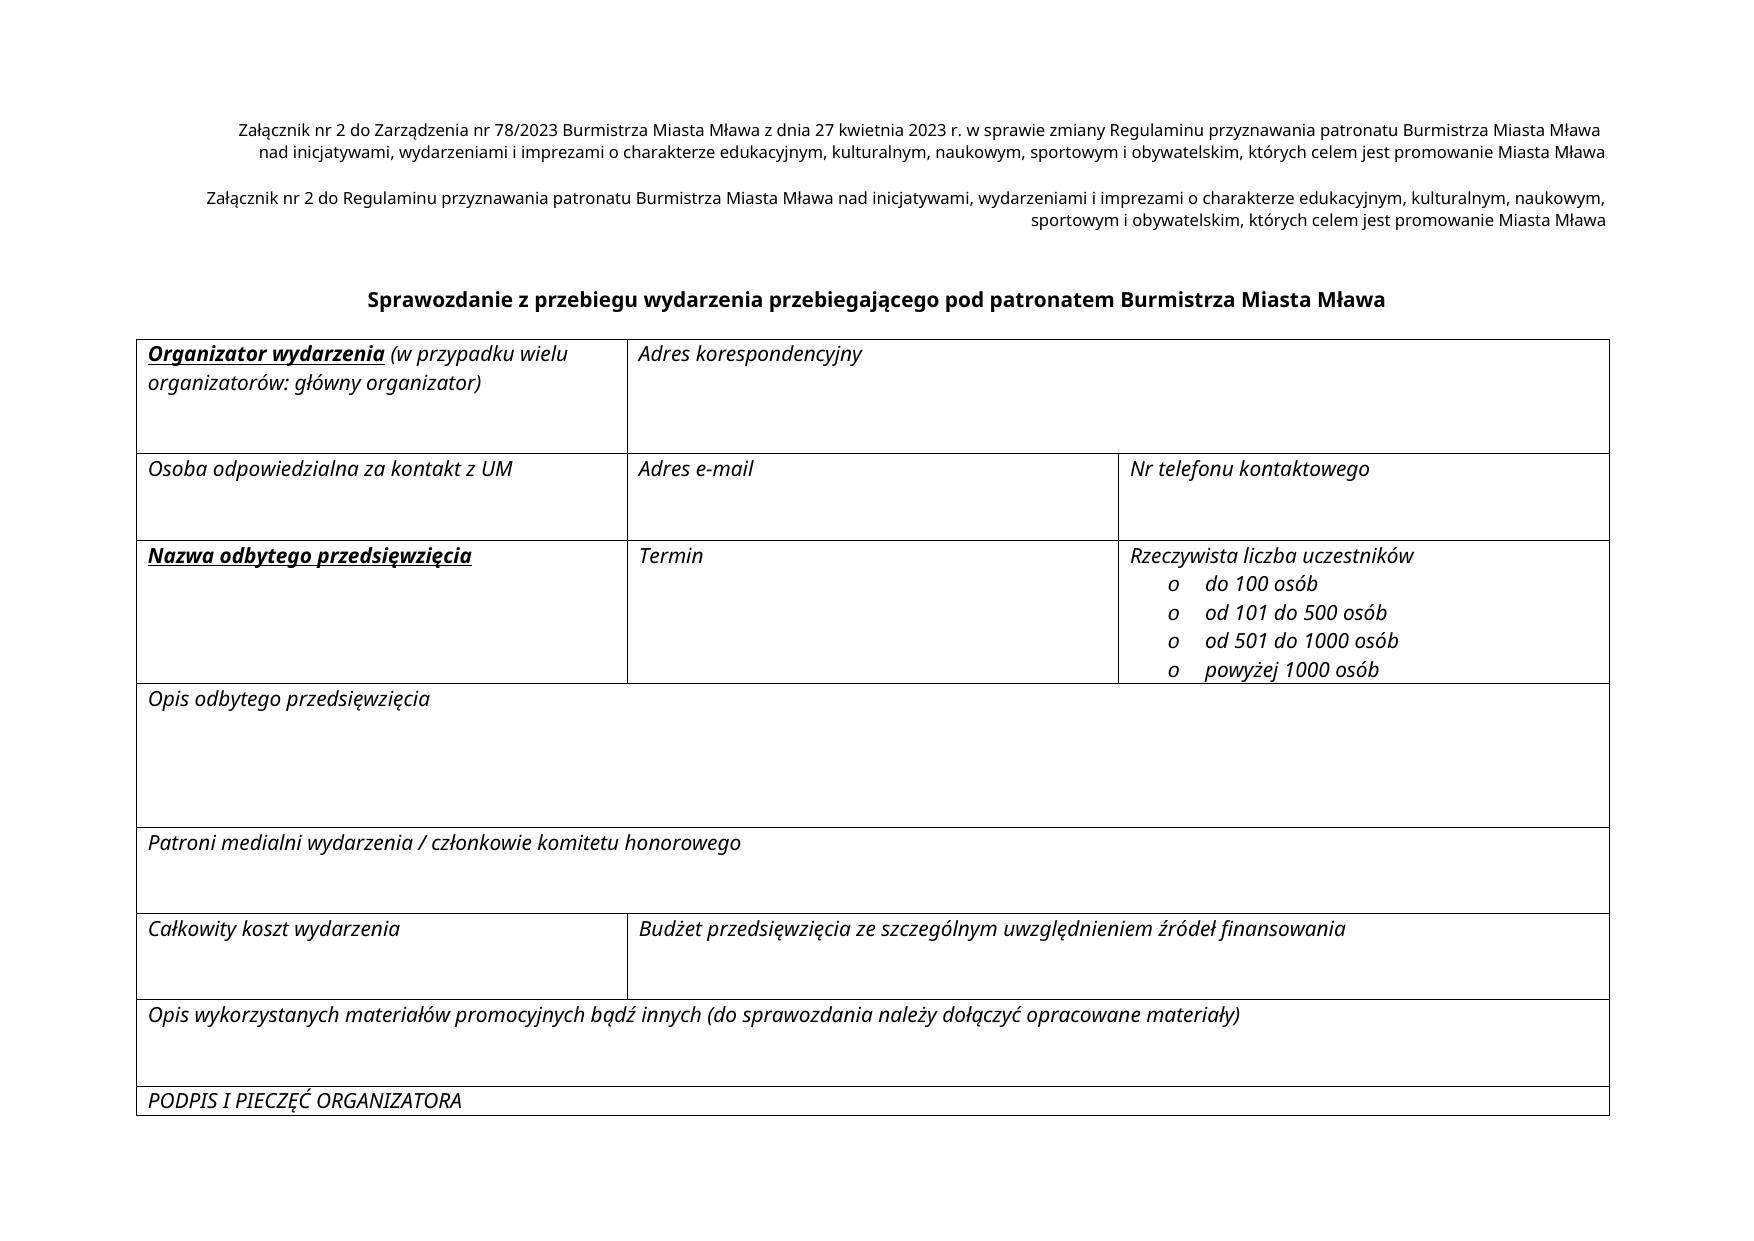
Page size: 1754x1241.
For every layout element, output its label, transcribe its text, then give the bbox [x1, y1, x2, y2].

table_cell Opis odbytego przedsięwzięcia [137, 684, 1609, 827]
table_cell Nazwa odbytego przedsięwzięcia [137, 541, 627, 683]
table_cell Całkowity koszt wydarzenia [137, 914, 627, 999]
table_cell Rzeczywista liczba uczestników do 100 osób od 101 do 500 osób od 501 do 1000 osób powyżej 1000 osób [1119, 541, 1609, 683]
text Załącznik nr 2 do Regulaminu przyznawania patronatu Burmistrza Miasta Mława nad inicjatywami, wydarzeniami i imprezami o charakterze edukacyjnym, kulturalnym, naukowym, sportowym i obywatelskim, których celem jest promowanie Miasta Mława [148, 186, 1606, 232]
table_cell Budżet przedsięwzięcia ze szczególnym uwzględnieniem źródeł finansowania [628, 914, 1609, 999]
table_cell Patroni medialni wydarzenia / członkowie komitetu honorowego [137, 828, 1609, 913]
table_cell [137, 1087, 1609, 1115]
table_cell Adres e-mail [628, 454, 1118, 540]
table_cell Osoba odpowiedzialna za kontakt z UM [137, 454, 627, 540]
text Załącznik nr 2 do Zarządzenia nr 78/2023 Burmistrza Miasta Mława z dnia 27 kwietnia 2023 r. w sprawie zmiany Regulaminu przyznawania patronatu Burmistrza Miasta Mława nad inicjatywami, wydarzeniami i imprezami o charakterze edukacyjnym, kulturalnym, naukowym, sportowym i obywatelskim, których celem jest promowanie Miasta Mława [148, 118, 1606, 163]
table_cell Nr telefonu kontaktowego [1119, 454, 1609, 540]
table_header Adres korespondencyjny [628, 340, 1609, 453]
table_cell Termin [628, 541, 1118, 683]
text Sprawozdanie z przebiegu wydarzenia przebiegającego pod patronatem Burmistrza Miasta Mława [148, 285, 1606, 313]
table_header Organizator wydarzenia (w przypadku wielu organizatorów: główny organizator) [137, 340, 627, 453]
table_cell Opis wykorzystanych materiałów promocyjnych bądź innych (do sprawozdania należy dołączyć opracowane materiały) [137, 1000, 1609, 1086]
